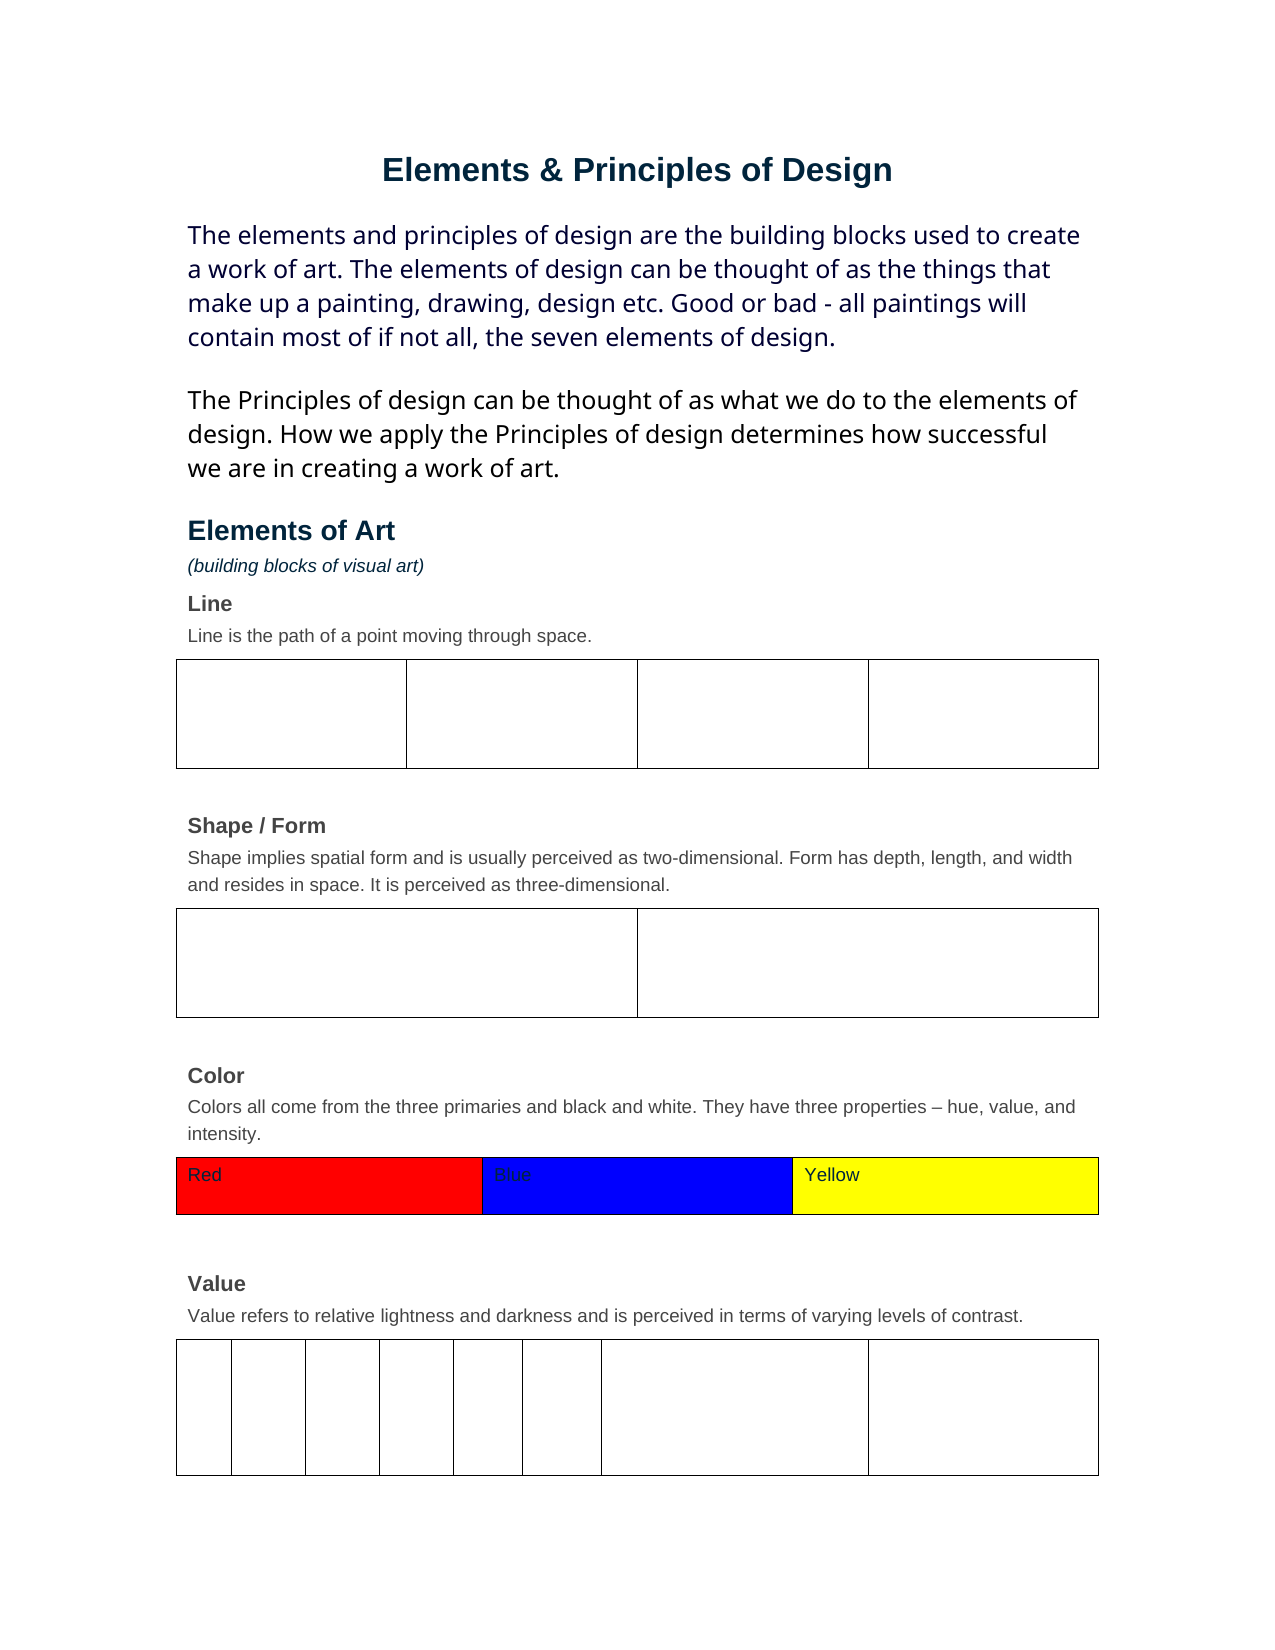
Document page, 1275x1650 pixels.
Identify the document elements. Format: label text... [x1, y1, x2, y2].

table_header [638, 660, 868, 768]
table_header Yellow [793, 1158, 1098, 1214]
table_header [869, 1340, 1098, 1474]
table_header [306, 1340, 379, 1474]
text Shape / Form [187, 812, 1087, 838]
text Value refers to relative lightness and darkness and is perceived in terms of varying levels of contrast. [187, 1299, 1087, 1326]
table_header [454, 1340, 522, 1474]
table_header [523, 1340, 601, 1474]
table_header [407, 660, 637, 768]
table_header [177, 909, 637, 1017]
text Color [187, 1061, 1087, 1088]
text Shape implies spatial form and is usually perceived as two-dimensional. Form has depth, length, and width and resides in space. It is perceived as three-dimensional. [187, 842, 1087, 896]
text Elements & Principles of Design [187, 150, 1087, 188]
table_header Blue [483, 1158, 792, 1214]
text Line is the path of a point moving through space. [187, 619, 1087, 646]
table_header [177, 660, 406, 768]
text Value [187, 1269, 1087, 1296]
table_header Red [177, 1158, 482, 1214]
text Elements of Art [187, 514, 1087, 547]
table_header [638, 909, 1098, 1017]
text The Principles of design can be thought of as what we do to the elements of design. How we apply the Principles of design determines how successful we are in creating a work of art. [187, 383, 1087, 485]
table_header [869, 660, 1098, 768]
text Line [187, 589, 1087, 616]
table_header [177, 1340, 231, 1474]
text (building blocks of visual art) [187, 550, 1087, 577]
table_header [232, 1340, 305, 1474]
text The elements and principles of design are the building blocks used to create a work of art. The elements of design can be thought of as the things that make up a painting, drawing, design etc. Good or bad - all paintings will contain most of if not all, the seven elements of design. [187, 218, 1087, 354]
text Colors all come from the three primaries and black and white. They have three properties – hue, value, and intensity. [187, 1091, 1087, 1145]
table_header [602, 1340, 868, 1474]
table_header [380, 1340, 453, 1474]
